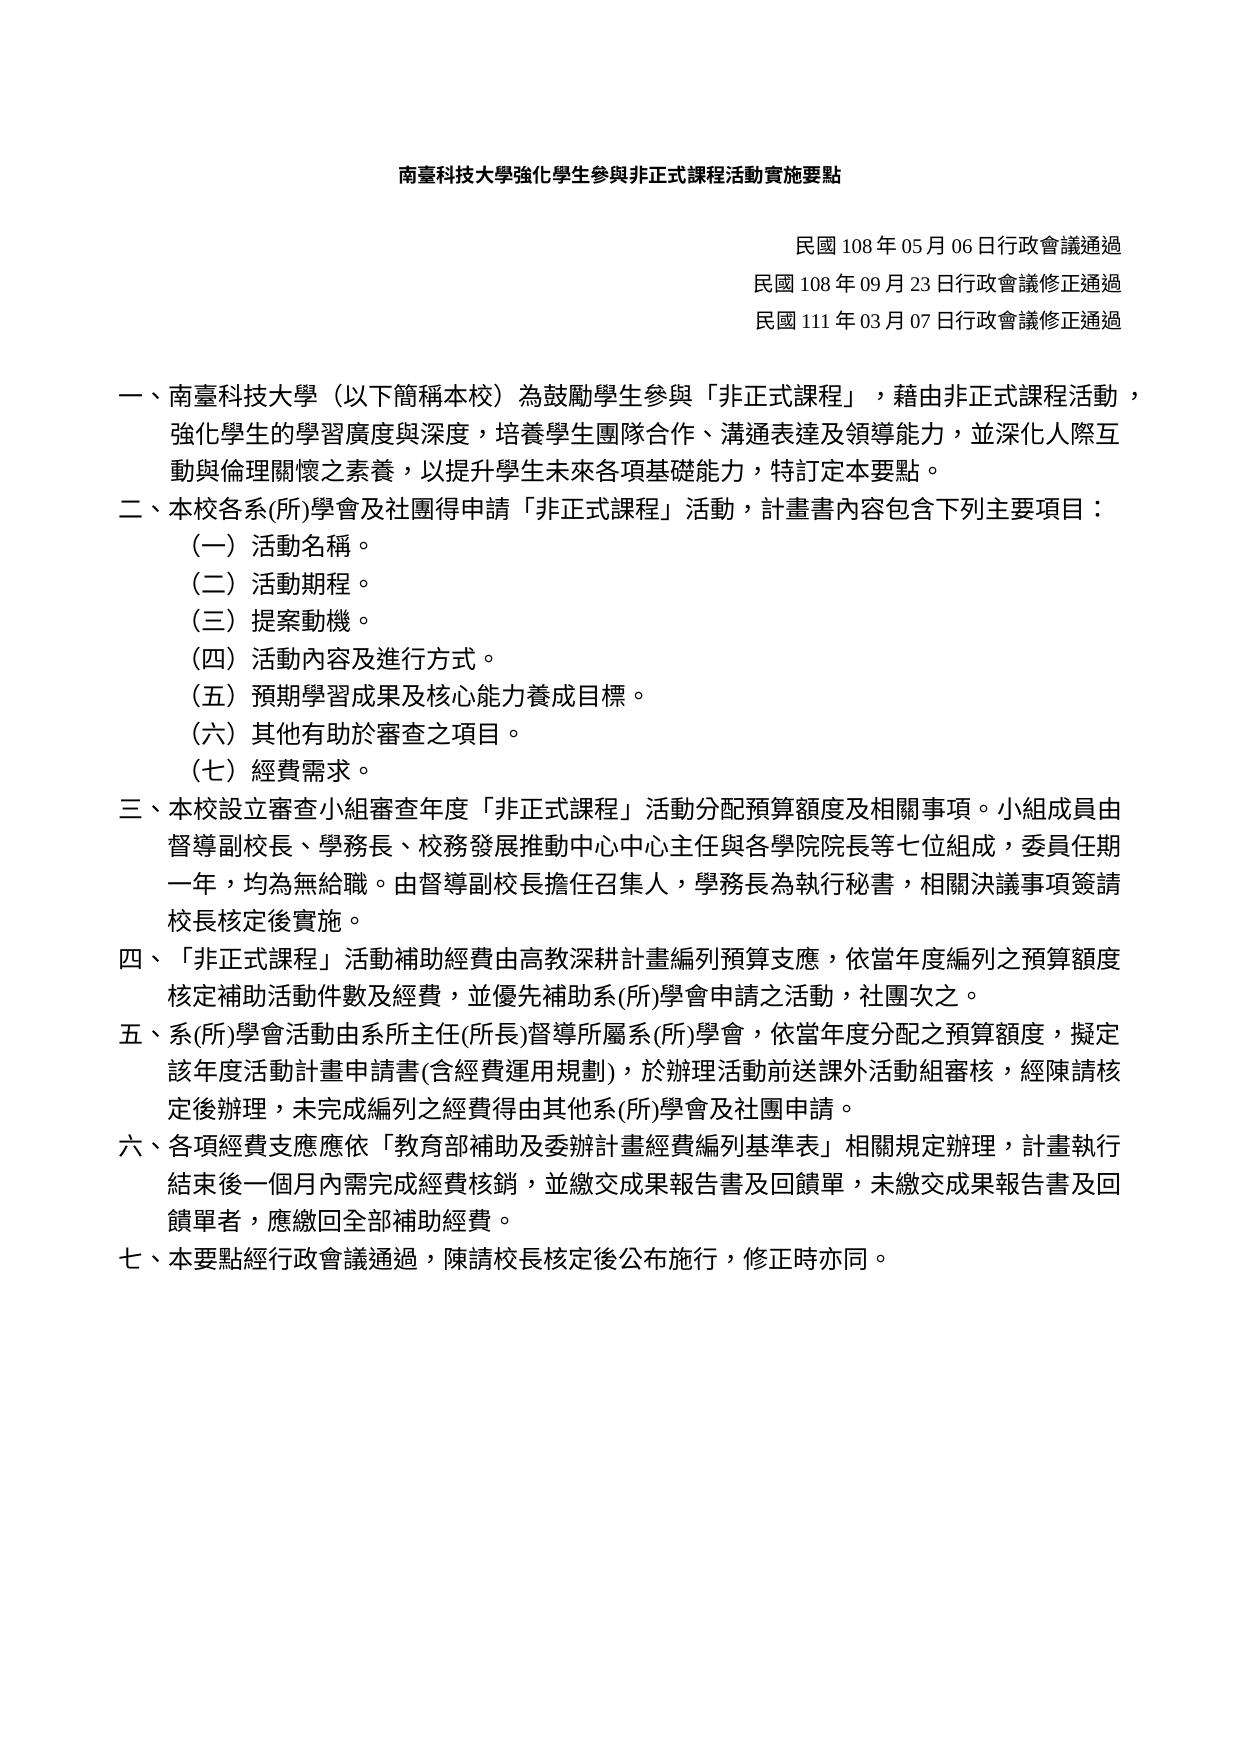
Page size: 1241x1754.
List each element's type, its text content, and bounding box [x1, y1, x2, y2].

text 三、本校設立審查小組審查年度「非正式課程」活動分配預算額度及相關事項。小組成員由督導副校長、學務長、校務發展推動中心中心主任與各學院院長等七位組成，委員任期一年，均為無給職。由督導副校長擔任召集人，學務長為執行秘書，相關決議事項簽請校長核定後實施。 [118, 788, 1122, 938]
text 民國108年05月06日行政會議通過 [118, 226, 1122, 263]
text 七、本要點經行政會議通過，陳請校長核定後公布施行，修正時亦同。 [118, 1238, 1122, 1276]
text （六）其他有助於審查之項目。 [118, 713, 1122, 751]
text 民國111年03月07日行政會議修正通過 [118, 301, 1122, 338]
text 五、系(所)學會活動由系所主任(所長)督導所屬系(所)學會，依當年度分配之預算額度，擬定該年度活動計畫申請書(含經費運用規劃)，於辦理活動前送課外活動組審核，經陳請核定後辦理，未完成編列之經費得由其他系(所)學會及社團申請。 [118, 1013, 1122, 1126]
text （二）活動期程。 [118, 563, 1122, 601]
text 四、「非正式課程」活動補助經費由高教深耕計畫編列預算支應，依當年度編列之預算額度核定補助活動件數及經費，並優先補助系(所)學會申請之活動，社團次之。 [118, 938, 1122, 1013]
text （七）經費需求。 [118, 751, 1122, 788]
text （四）活動內容及進行方式。 [118, 638, 1122, 676]
text 二、本校各系(所)學會及社團得申請「非正式課程」活動，計畫書內容包含下列主要項目： [118, 488, 1122, 526]
text （五）預期學習成果及核心能力養成目標。 [118, 676, 1122, 713]
text 民國108年09月23日行政會議修正通過 [118, 263, 1122, 301]
text 六、各項經費支應應依「教育部補助及委辦計畫經費編列基準表」相關規定辦理，計畫執行結束後一個月內需完成經費核銷，並繳交成果報告書及回饋單，未繳交成果報告書及回饋單者，應繳回全部補助經費。 [118, 1126, 1122, 1238]
text （三）提案動機。 [118, 601, 1122, 638]
text 南臺科技大學強化學生參與非正式課程活動實施要點 [118, 127, 1121, 202]
text （一）活動名稱。 [118, 526, 1122, 563]
list 一、南臺科技大學（以下簡稱本校）為鼓勵學生參與「非正式課程」，藉由非正式課程活動，強化學生的學習廣度與深度，培養學生團隊合作、溝通表達及領導能力，並深化人際互動與倫理關懷之素養，以提升學生未來各項基礎能力，特訂定本要點。 [118, 376, 1122, 488]
